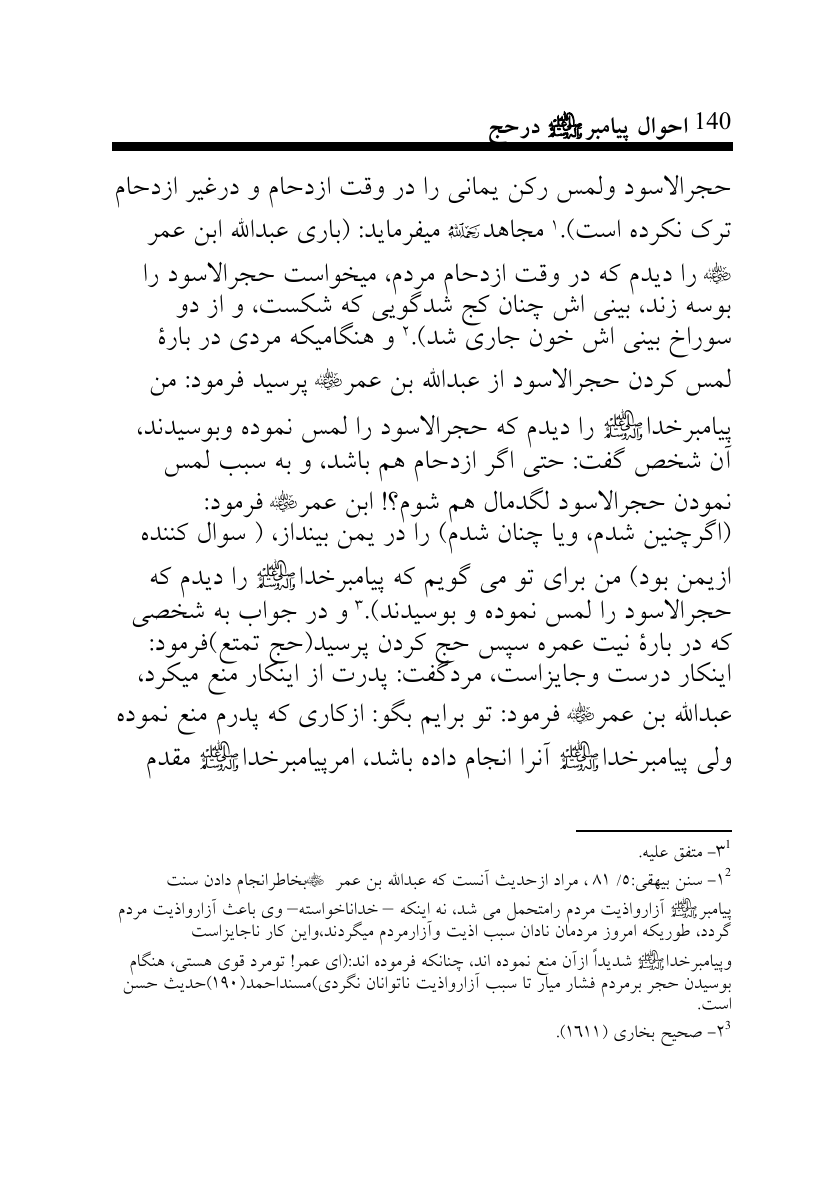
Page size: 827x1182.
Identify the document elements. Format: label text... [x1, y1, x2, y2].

text (خداوندا! از روی ایمان بتو، وتصدیق کتاب تو، وبه پیروی از سنت پیامبرتص). وی از وقتی که پیامبرخداص را دید که حجرالاسود را بوسه و رکن یمانی را لمس می کنند، بوسه زدن حجرالاسود ولمس رکن یمانی را در وقت ازدحام و درغیر ازدحام ترک نکرده است). مجاهد: میفرماید: (باری عبدالله ابن عمر را دیدم که در وقت ازدحام مردم، میخواست حجرالاسود را بوسه زند، بینی اش چنان کج شدگویی که شکست، و از دو سوراخ بینی اش خون جاری شد). و هنگامیکه مردی در بارۀ لمس کردن حجرالاسود از عبدالله بن عمر پرسید فرمود: من پیامبرخداص را دیدم که حجرالاسود را لمس نموده وبوسیدند، آن شخص گفت: حتی اگر ازدحام هم باشد، و به سبب لمس نمودن حجرالاسود لگدمال هم شوم؟! ابن عمر فرمود: (اگرچنین شدم، ویا چنان شدم) را در یمن بینداز، ( سوال کننده ازیمن بود) من برای تو می گویم که پیامبرخداص را دیدم که حجرالاسود را لمس نموده و بوسیدند). و در جواب به شخصی که در بارۀ نیت عمره سپس حج کردن پرسید(حج تمتع)فرمود: اینکار درست وجایزاست، مردگفت: پدرت از اینکار منع میکرد، عبدالله بن عمر فرمود: تو برایم بگو: ازکاری که پدرم منع نموده ولی پیامبرخداص آنرا انجام داده باشد، امرپیامبرخداص مقدم است یا امر پدرم؟ مردگفت: بدیهی است که امر پیامبرخداص مقدم تراست، عبدالله بن عمر فرمود: (آنحضرتص چنین انجام داده بودند). [112, 176, 731, 781]
